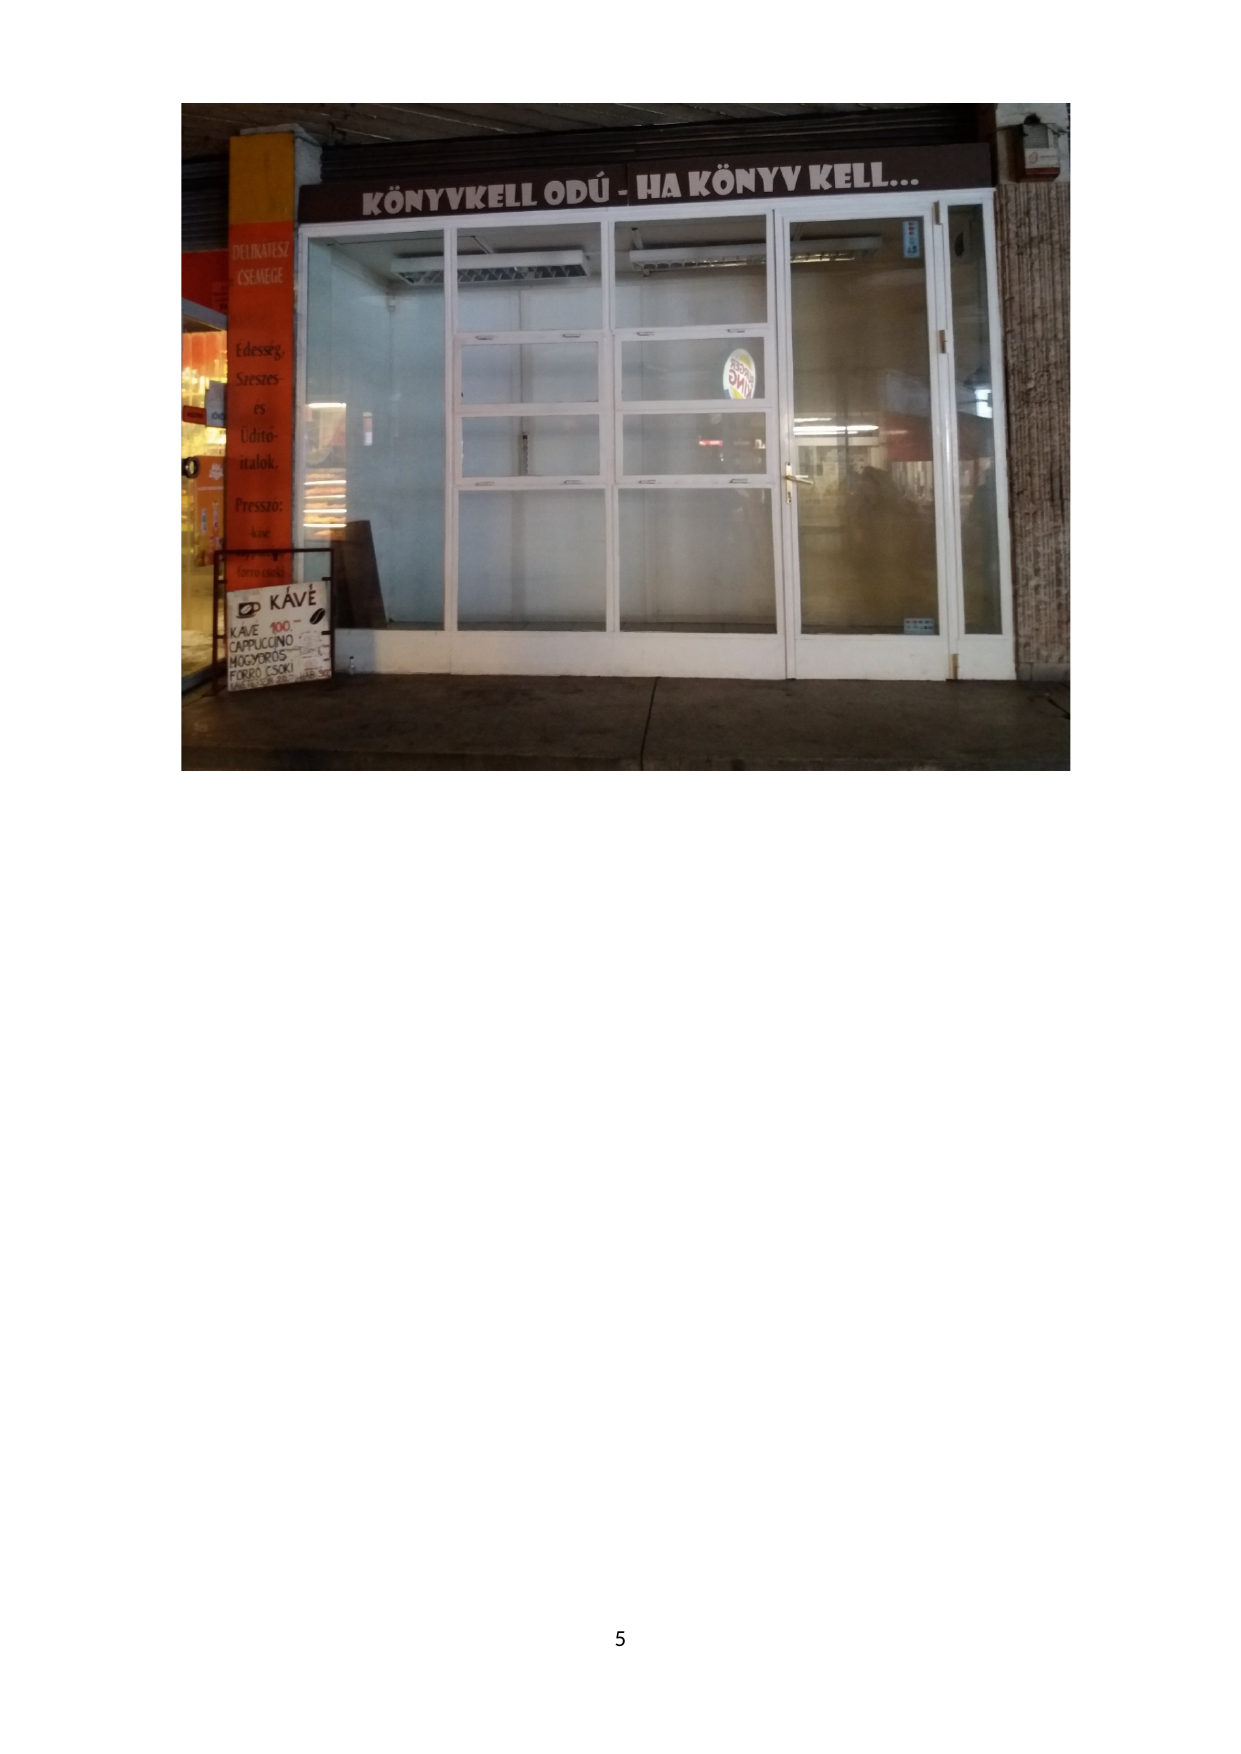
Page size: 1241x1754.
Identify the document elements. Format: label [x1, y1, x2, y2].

picture [181, 103, 1071, 771]
